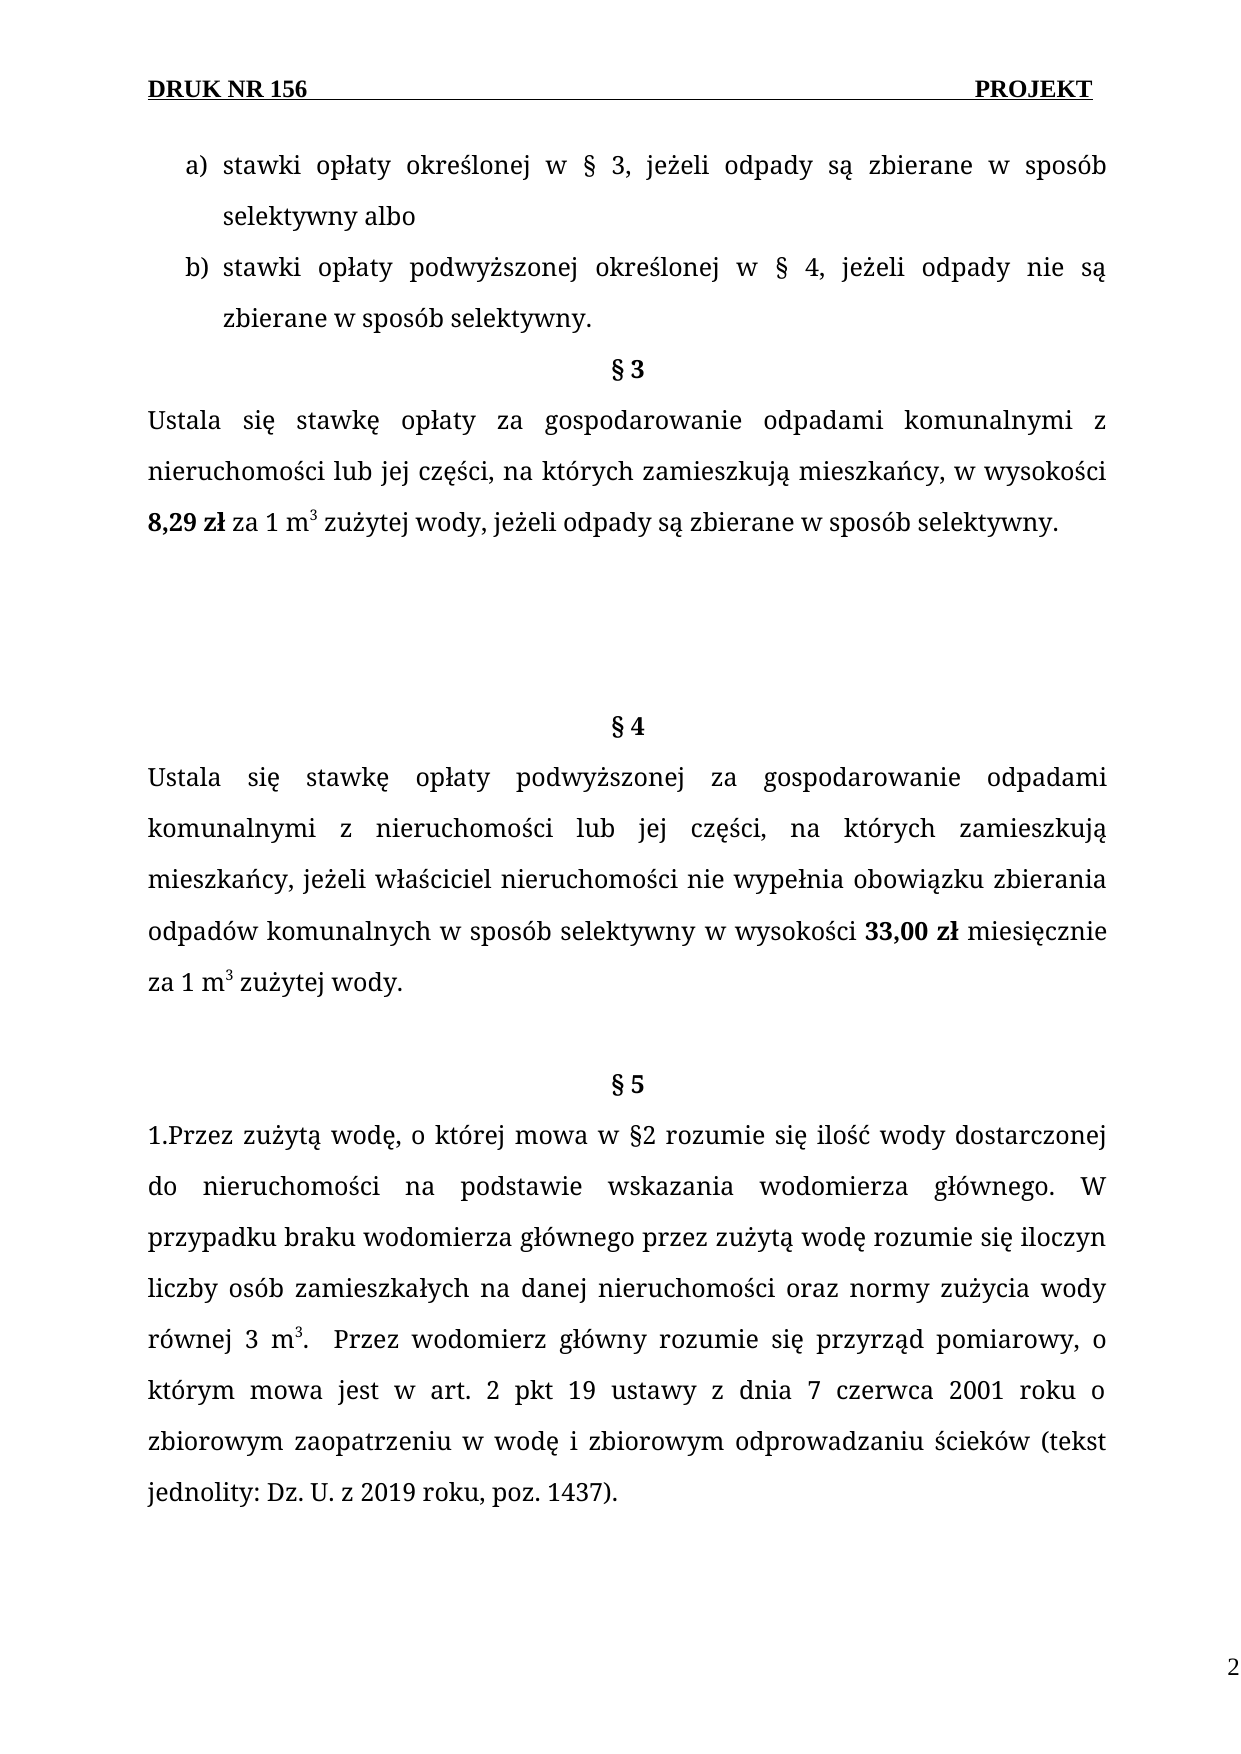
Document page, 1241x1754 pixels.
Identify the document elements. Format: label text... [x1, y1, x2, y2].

text § 4 [148, 709, 1107, 743]
text 1.Przez zużytą wodę, o której mowa w §2 rozumie się ilość wody dostarczonej do nieruchomości na podstawie wskazania wodomierza głównego. W przypadku braku wodomierza głównego przez zużytą wodę rozumie się iloczyn liczby osób zamieszkałych na danej nieruchomości oraz normy zużycia wody równej 3 m3. Przez wodomierz główny rozumie się przyrząd pomiarowy, o którym mowa jest w art. 2 pkt 19 ustawy z dnia 7 czerwca 2001 roku o zbiorowym zaopatrzeniu w wodę i zbiorowym odprowadzaniu ścieków (tekst jednolity: Dz. U. z 2019 roku, poz. 1437). [148, 1117, 1107, 1509]
text Ustala się stawkę opłaty za gospodarowanie odpadami komunalnymi z nieruchomości lub jej części, na których zamieszkują mieszkańcy, w wysokości 8,29 zł za 1 m3 zużytej wody, jeżeli odpady są zbierane w sposób selektywny. [148, 403, 1107, 539]
text § 3 [148, 352, 1107, 386]
text Ustala się stawkę opłaty podwyższonej za gospodarowanie odpadami komunalnymi z nieruchomości lub jej części, na których zamieszkują mieszkańcy, jeżeli właściciel nieruchomości nie wypełnia obowiązku zbierania odpadów komunalnych w sposób selektywny w wysokości 33,00 zł miesięcznie za 1 m3 zużytej wody. [148, 760, 1107, 998]
list stawki opłaty określonej w § 3, jeżeli odpady są zbierane w sposób selektywny albo [185, 148, 1107, 233]
text § 5 [148, 1066, 1107, 1100]
list stawki opłaty podwyższonej określonej w § 4, jeżeli odpady nie są zbierane w sposób selektywny. [185, 250, 1107, 335]
